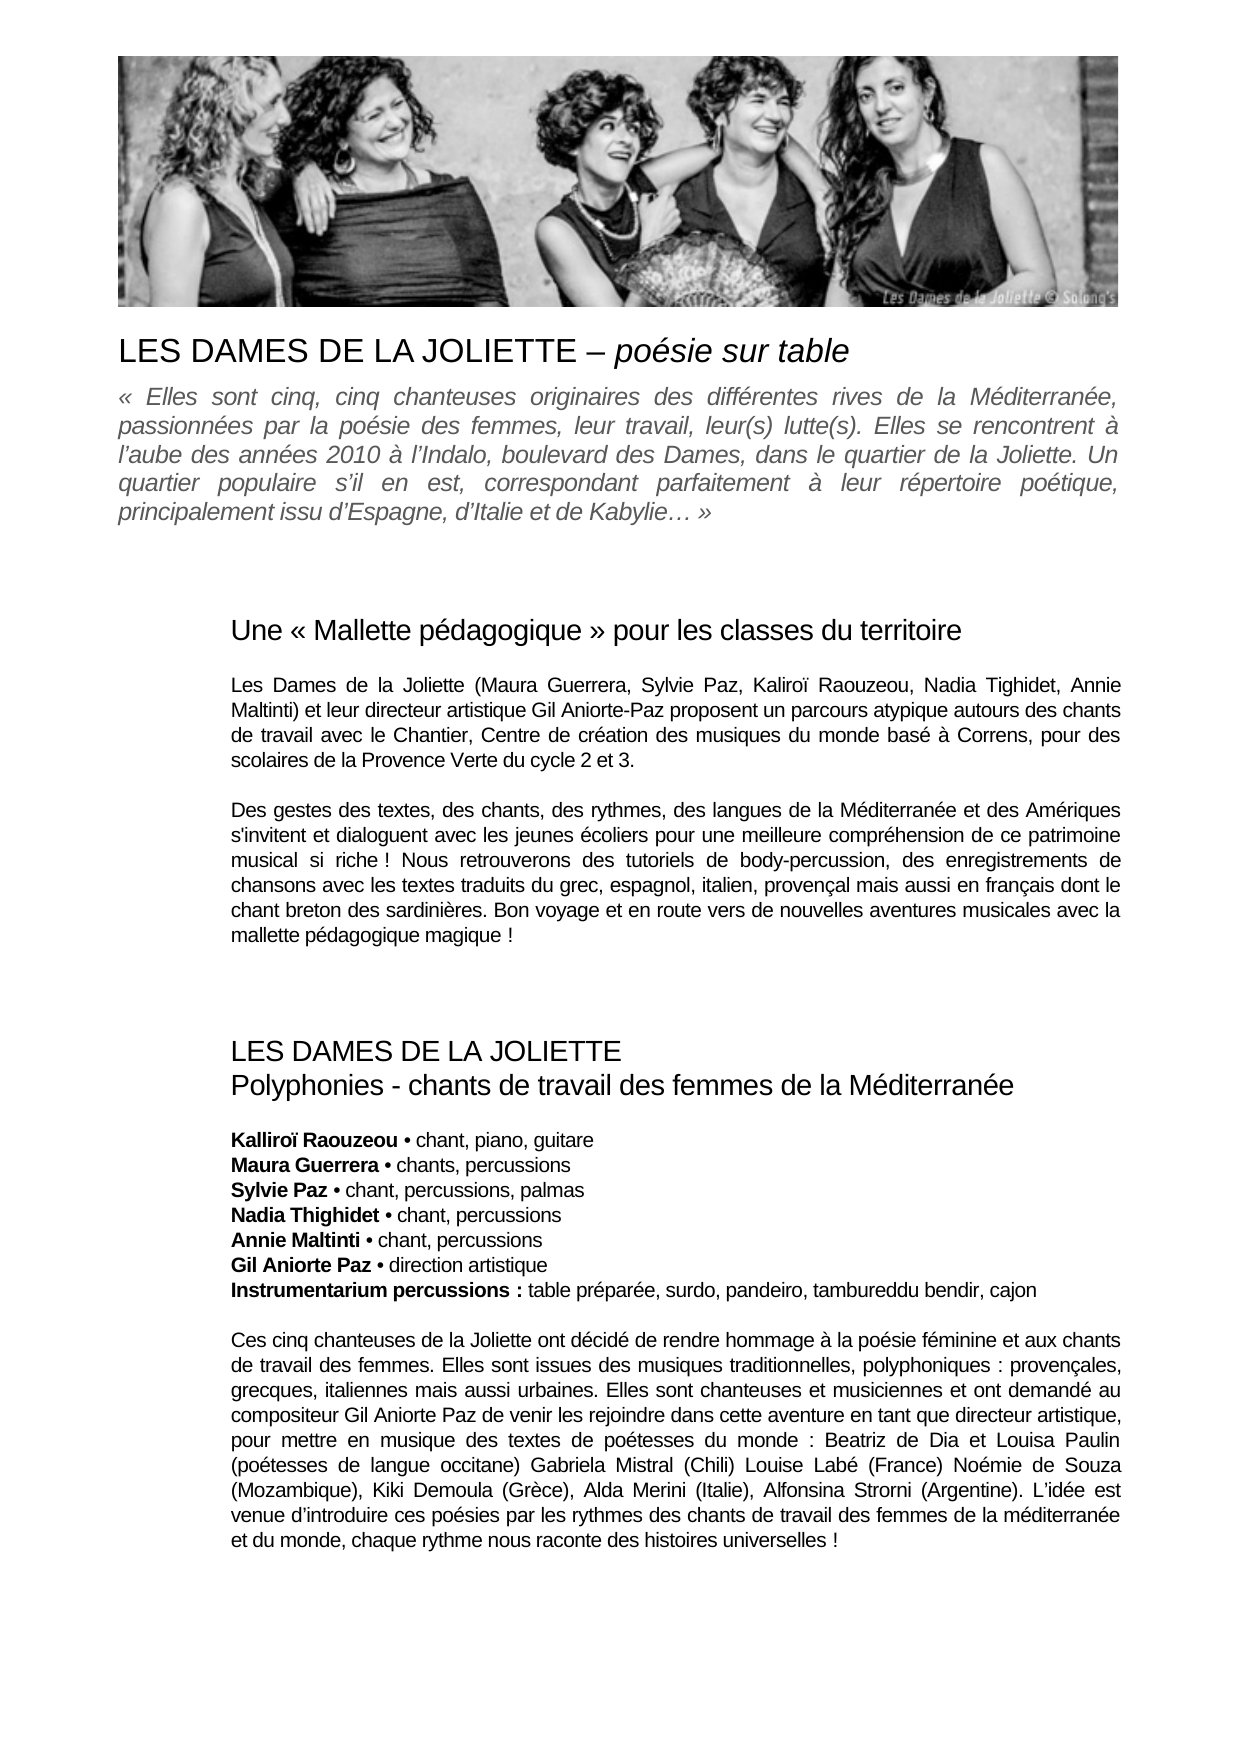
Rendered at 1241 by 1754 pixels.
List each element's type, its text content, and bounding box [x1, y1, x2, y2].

text Les Dames de la Joliette (Maura Guerrera, Sylvie Paz, Kaliroï Raouzeou, Nadia Tighidet, Annie Maltinti) et leur directeur artistique Gil Aniorte-Paz proposent un parcours atypique autours des chants de travail avec le Chantier, Centre de création des musiques du monde basé à Correns, pour des scolaires de la Provence Verte du cycle 2 et 3. [231, 672, 1122, 772]
text Des gestes des textes, des chants, des rythmes, des langues de la Méditerranée et des Amériques s'invitent et dialoguent avec les jeunes écoliers pour une meilleure compréhension de ce patrimoine musical si riche ! Nous retrouverons des tutoriels de body-percussion, des enregistrements de chansons avec les textes traduits du grec, espagnol, italien, provençal mais aussi en français dont le chant breton des sardinières. Bon voyage et en route vers de nouvelles aventures musicales avec la mallette pédagogique magique ! [231, 797, 1122, 947]
text Kalliroï Raouzeou • chant, piano, guitare Maura Guerrera • chants, percussions Sylvie Paz • chant, percussions, palmas Nadia Thighidet • chant, percussions Annie Maltinti • chant, percussions Gil Aniorte Paz • direction artistique Instrumentarium percussions : table préparée, surdo, pandeiro, tambureddu bendir, cajon [231, 1126, 1122, 1301]
text LES DAMES DE LA JOLIETTE Polyphonies - chants de travail des femmes de la Méditerranée [230, 1034, 1122, 1101]
subtitle LES DAMES DE LA JOLIETTE – poésie sur table [118, 331, 1122, 369]
text Une « Mallette pédagogique » pour les classes du territoire [230, 613, 1122, 647]
picture [118, 56, 1119, 307]
text Ces cinq chanteuses de la Joliette ont décidé de rendre hommage à la poésie féminine et aux chants de travail des femmes. Elles sont issues des musiques traditionnelles, polyphoniques : provençales, grecques, italiennes mais aussi urbaines. Elles sont chanteuses et musiciennes et ont demandé au compositeur Gil Aniorte Paz de venir les rejoindre dans cette aventure en tant que directeur artistique, pour mettre en musique des textes de poétesses du monde : Beatriz de Dia et Louisa Paulin (poétesses de langue occitane) Gabriela Mistral (Chili) Louise Labé (France) Noémie de Souza (Mozambique), Kiki Demoula (Grèce), Alda Merini (Italie), Alfonsina Strorni (Argentine). L’idée est venue d’introduire ces poésies par les rythmes des chants de travail des femmes de la méditerranée et du monde, chaque rythme nous raconte des histoires universelles ! [231, 1326, 1122, 1551]
text « Elles sont cinq, cinq chanteuses originaires des différentes rives de la Méditerranée, passionnées par la poésie des femmes, leur travail, leur(s) lutte(s). Elles se rencontrent à l’aube des années 2010 à l’Indalo, boulevard des Dames, dans le quartier de la Joliette. Un quartier populaire s’il en est, correspondant parfaitement à leur répertoire poétique, principalement issu d’Espagne, d’Italie et de Kabylie… » [118, 382, 1122, 526]
